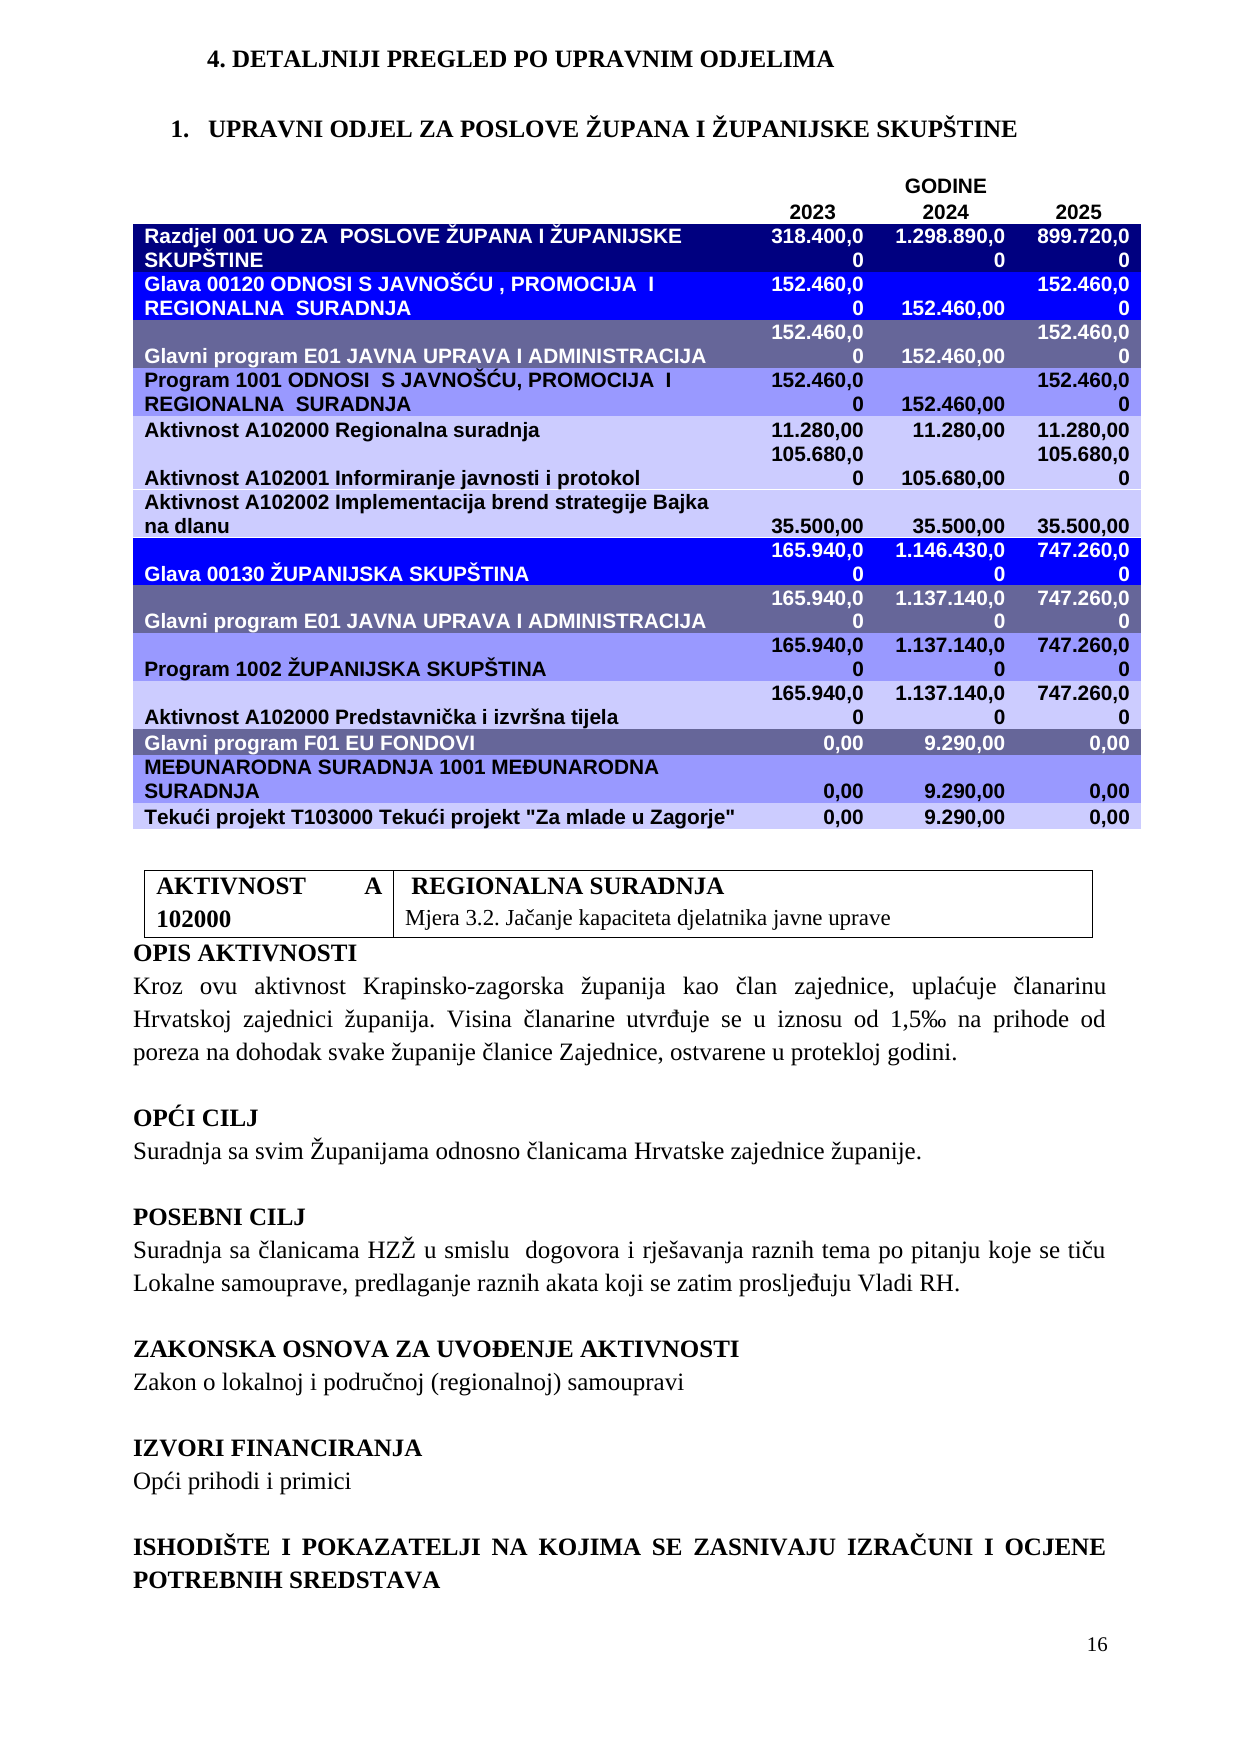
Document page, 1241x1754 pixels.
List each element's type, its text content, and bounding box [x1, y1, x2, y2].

list UPRAVNI ODJEL ZA POSLOVE ŽUPANA I ŽUPANIJSKE SKUPŠTINE [170, 114, 1107, 143]
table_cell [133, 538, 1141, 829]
text ZAKONSKA OSNOVA ZA UVOĐENJE AKTIVNOSTI [133, 1334, 1107, 1363]
text Suradnja sa svim Županijama odnosno članicama Hrvatske zajednice županije. [133, 1136, 1107, 1165]
text Zakon o lokalnoj i područnoj (regionalnoj) samoupravi [133, 1367, 1107, 1396]
text ISHODIŠTE I POKAZATELJI NA KOJIMA SE ZASNIVAJU IZRAČUNI I OCJENE POTREBNIH SREDSTAVA [133, 1532, 1107, 1594]
text Suradnja sa članicama HZŽ u smislu dogovora i rješavanja raznih tema po pitanju koje se tiču Lokalne samouprave, predlaganje raznih akata koji se zatim prosljeđuju Vladi RH. [133, 1235, 1107, 1297]
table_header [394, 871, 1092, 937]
text OPIS AKTIVNOSTI [133, 938, 1107, 967]
text Kroz ovu aktivnost Krapinsko-zagorska županija kao član zajednice, uplaćuje članarinu Hrvatskoj zajednici županija. Visina članarine utvrđuje se u iznosu od 1,5‰ na prihode od poreza na dohodak svake županije članice Zajednice, ostvarene u protekloj godini. [133, 971, 1107, 1066]
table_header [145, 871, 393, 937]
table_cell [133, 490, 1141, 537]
text Opći prihodi i primici [133, 1466, 1107, 1495]
list 4. DETALJNIJI PREGLED PO UPRAVNIM ODJELIMA [207, 44, 1107, 73]
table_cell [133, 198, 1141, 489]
text POSEBNI CILJ [133, 1202, 1107, 1231]
text OPĆI CILJ [133, 1103, 1107, 1132]
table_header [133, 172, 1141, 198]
text IZVORI FINANCIRANJA [133, 1433, 1107, 1462]
